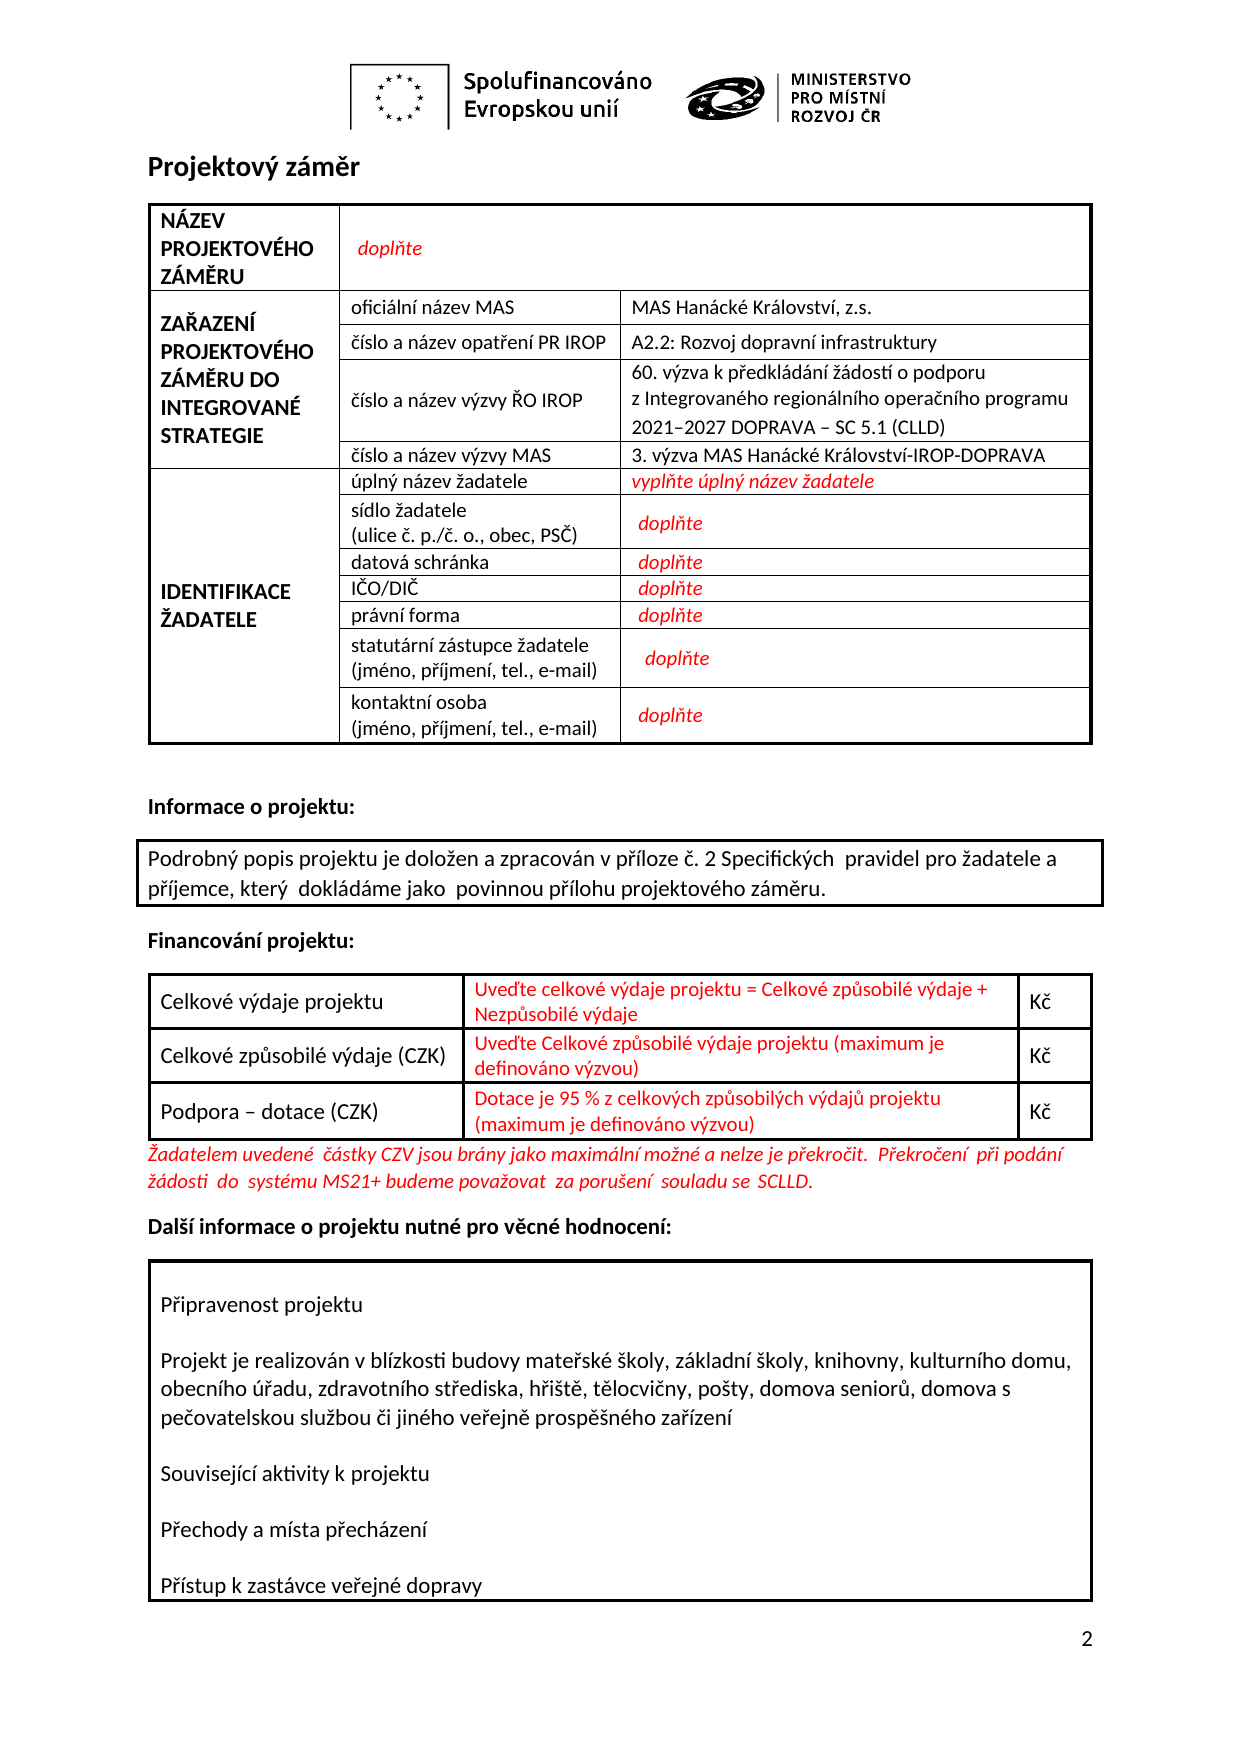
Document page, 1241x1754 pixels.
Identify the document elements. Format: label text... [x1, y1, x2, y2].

table_cell vyplňte úplný název žadatele [621, 469, 1089, 494]
table_cell 60. výzva k předkládání žádostí o podporu z Integrovaného regionálního operačního programu 2021–2027 DOPRAVA – SC 5.1 (CLLD) [621, 360, 1089, 441]
text Projektový záměr [148, 148, 1093, 183]
table_cell A2.2: Rozvoj dopravní infrastruktury [621, 325, 1089, 359]
table_cell doplňte [621, 602, 1089, 628]
table_cell doplňte [621, 629, 1089, 687]
table_header doplňte [340, 206, 1089, 290]
text Žadatelem uvedené částky CZV jsou brány jako maximální možné a nelze je překročit. Překročení při podání žádosti do systému MS21+ budeme považovat za porušení souladu se SCLLD. [148, 1141, 1093, 1194]
table_header Uveďte celkové výdaje projektu = Celkové způsobilé výdaje + Nezpůsobilé výdaje [465, 976, 1017, 1027]
table_cell Kč [1020, 1084, 1090, 1138]
table_cell ZAŘAZENÍ PROJEKTOVÉHO ZÁMĚRU DO INTEGROVANÉ STRATEGIE [151, 291, 339, 467]
table_cell úplný název žadatele [340, 469, 620, 494]
text Financování projektu: [148, 926, 1093, 954]
table_cell Dotace je 95 % z celkových způsobilých výdajů projektu (maximum je definováno výzvou) [465, 1084, 1017, 1138]
table_cell číslo a název výzvy MAS [340, 442, 620, 467]
picture [349, 63, 911, 130]
table_cell kontaktní osoba (jméno, příjmení, tel., e-mail) [340, 688, 620, 742]
table_header Připravenost projektu Projekt je realizován v blízkosti budovy mateřské školy, základní školy, knihovny, kulturního domu, obecního úřadu, zdravotního střediska, hřiště, tělocvičny, pošty, domova seniorů, domova s pečovatelskou službou či jiného veřejně prospěšného zařízení Související aktivity k projektu Přechody a místa přecházení Přístup k zastávce veřejné dopravy [151, 1263, 1090, 1599]
text Podrobný popis projektu je doložen a zpracován v příloze č. 2 Specifických pravidel pro žadatele a příjemce, který dokládáme jako povinnou přílohu projektového záměru. [139, 842, 1101, 904]
table_cell MAS Hanácké Království, z.s. [621, 291, 1089, 324]
table_cell Uveďte Celkové způsobilé výdaje projektu (maximum je definováno výzvou) [465, 1030, 1017, 1081]
table_cell doplňte [621, 688, 1089, 742]
table_cell IČO/DIČ [340, 576, 620, 601]
table_cell číslo a název výzvy ŘO IROP [340, 360, 620, 441]
table_cell právní forma [340, 602, 620, 628]
table_cell doplňte [621, 549, 1089, 574]
table_cell doplňte [621, 576, 1089, 601]
text Informace o projektu: [148, 792, 1093, 820]
table_cell IDENTIFIKACE ŽADATELE [151, 469, 339, 742]
table_cell Celkové způsobilé výdaje (CZK) [151, 1030, 462, 1081]
table_cell sídlo žadatele (ulice č. p./č. o., obec, PSČ) [340, 495, 620, 548]
table_cell číslo a název opatření PR IROP [340, 325, 620, 359]
table_cell oficiální název MAS [340, 291, 620, 324]
table_header Celkové výdaje projektu [151, 976, 462, 1027]
table_cell Podpora – dotace (CZK) [151, 1084, 462, 1138]
table_cell statutární zástupce žadatele (jméno, příjmení, tel., e-mail) [340, 629, 620, 687]
table_cell datová schránka [340, 549, 620, 574]
table_header NÁZEV PROJEKTOVÉHO ZÁMĚRU [151, 206, 339, 290]
table_header Kč [1020, 976, 1090, 1027]
table_cell Kč [1020, 1030, 1090, 1081]
text Další informace o projektu nutné pro věcné hodnocení: [148, 1212, 1093, 1241]
table_cell doplňte [621, 495, 1089, 548]
table_cell 3. výzva MAS Hanácké Království-IROP-DOPRAVA [621, 442, 1089, 467]
